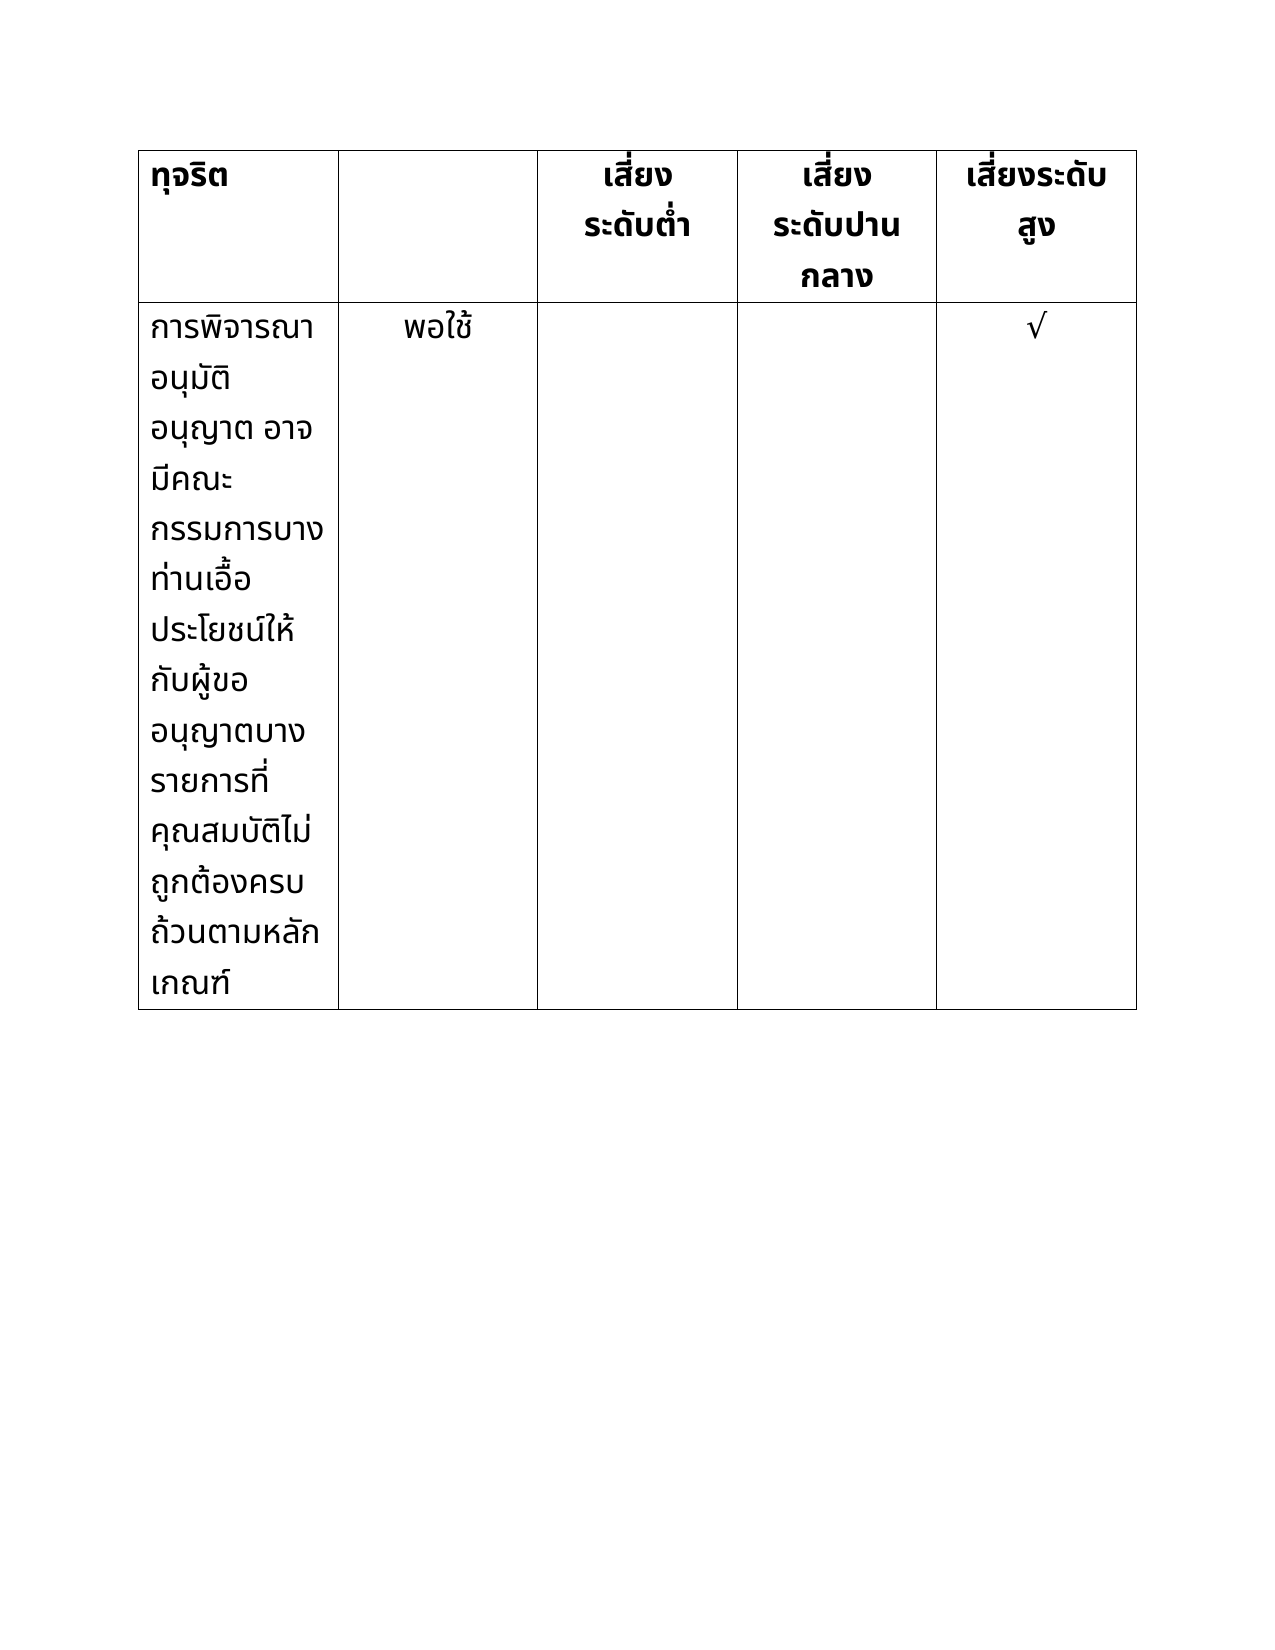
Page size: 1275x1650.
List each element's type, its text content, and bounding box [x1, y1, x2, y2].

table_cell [937, 151, 1136, 302]
table_cell [738, 303, 936, 1009]
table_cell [738, 151, 936, 302]
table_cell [538, 151, 737, 302]
table_cell √ [937, 303, 1136, 1009]
table_cell [538, 303, 737, 1009]
table_cell พอใช้ [339, 303, 537, 1009]
table_cell การพิจารณาอนุมัติ อนุญาต อาจมีคณะกรรมการบางท่านเอื้อประโยชน์ให้กับผู้ขออนุญาตบางรายการที่คุณสมบัติไม่ถูกต้องครบถ้วนตามหลักเกณฑ์ [139, 303, 338, 1009]
